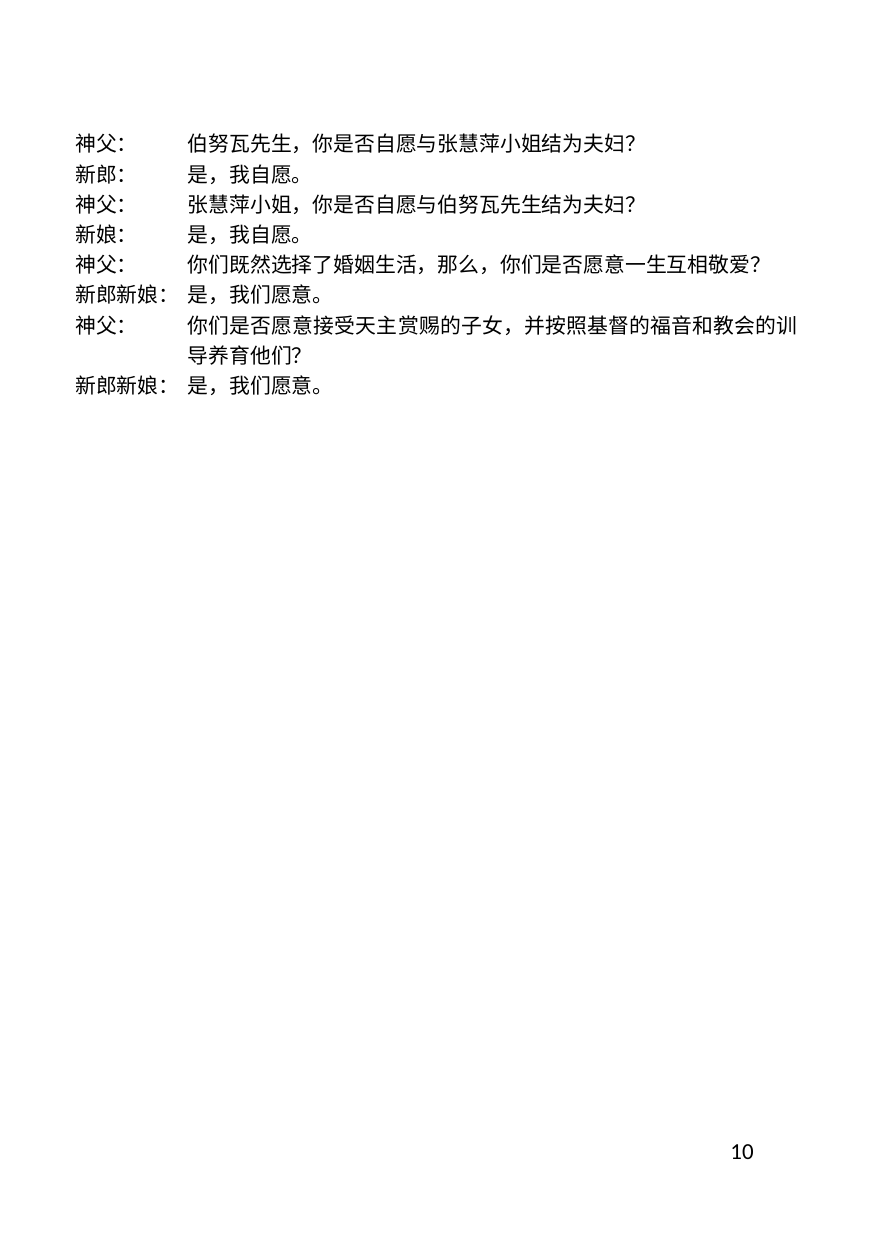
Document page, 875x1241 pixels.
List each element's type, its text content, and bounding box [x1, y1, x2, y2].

text 新郎新娘： 是，我们愿意。 [75, 369, 799, 399]
text 神父： 你们是否愿意接受天主赏赐的子女，并按照基督的福音和教会的训导养育他们？ [75, 309, 799, 369]
text 新郎： 是，我自愿。 [75, 158, 799, 188]
text 新郎新娘： 是，我们愿意。 [75, 279, 799, 309]
text 神父： 伯努瓦先生，你是否自愿与张慧萍小姐结为夫妇？ [75, 128, 799, 158]
text 神父： 你们既然选择了婚姻生活，那么，你们是否愿意一生互相敬爱？ [75, 248, 799, 279]
text 新娘： 是，我自愿。 [75, 218, 799, 248]
text 神父： 张慧萍小姐，你是否自愿与伯努瓦先生结为夫妇？ [75, 188, 799, 218]
